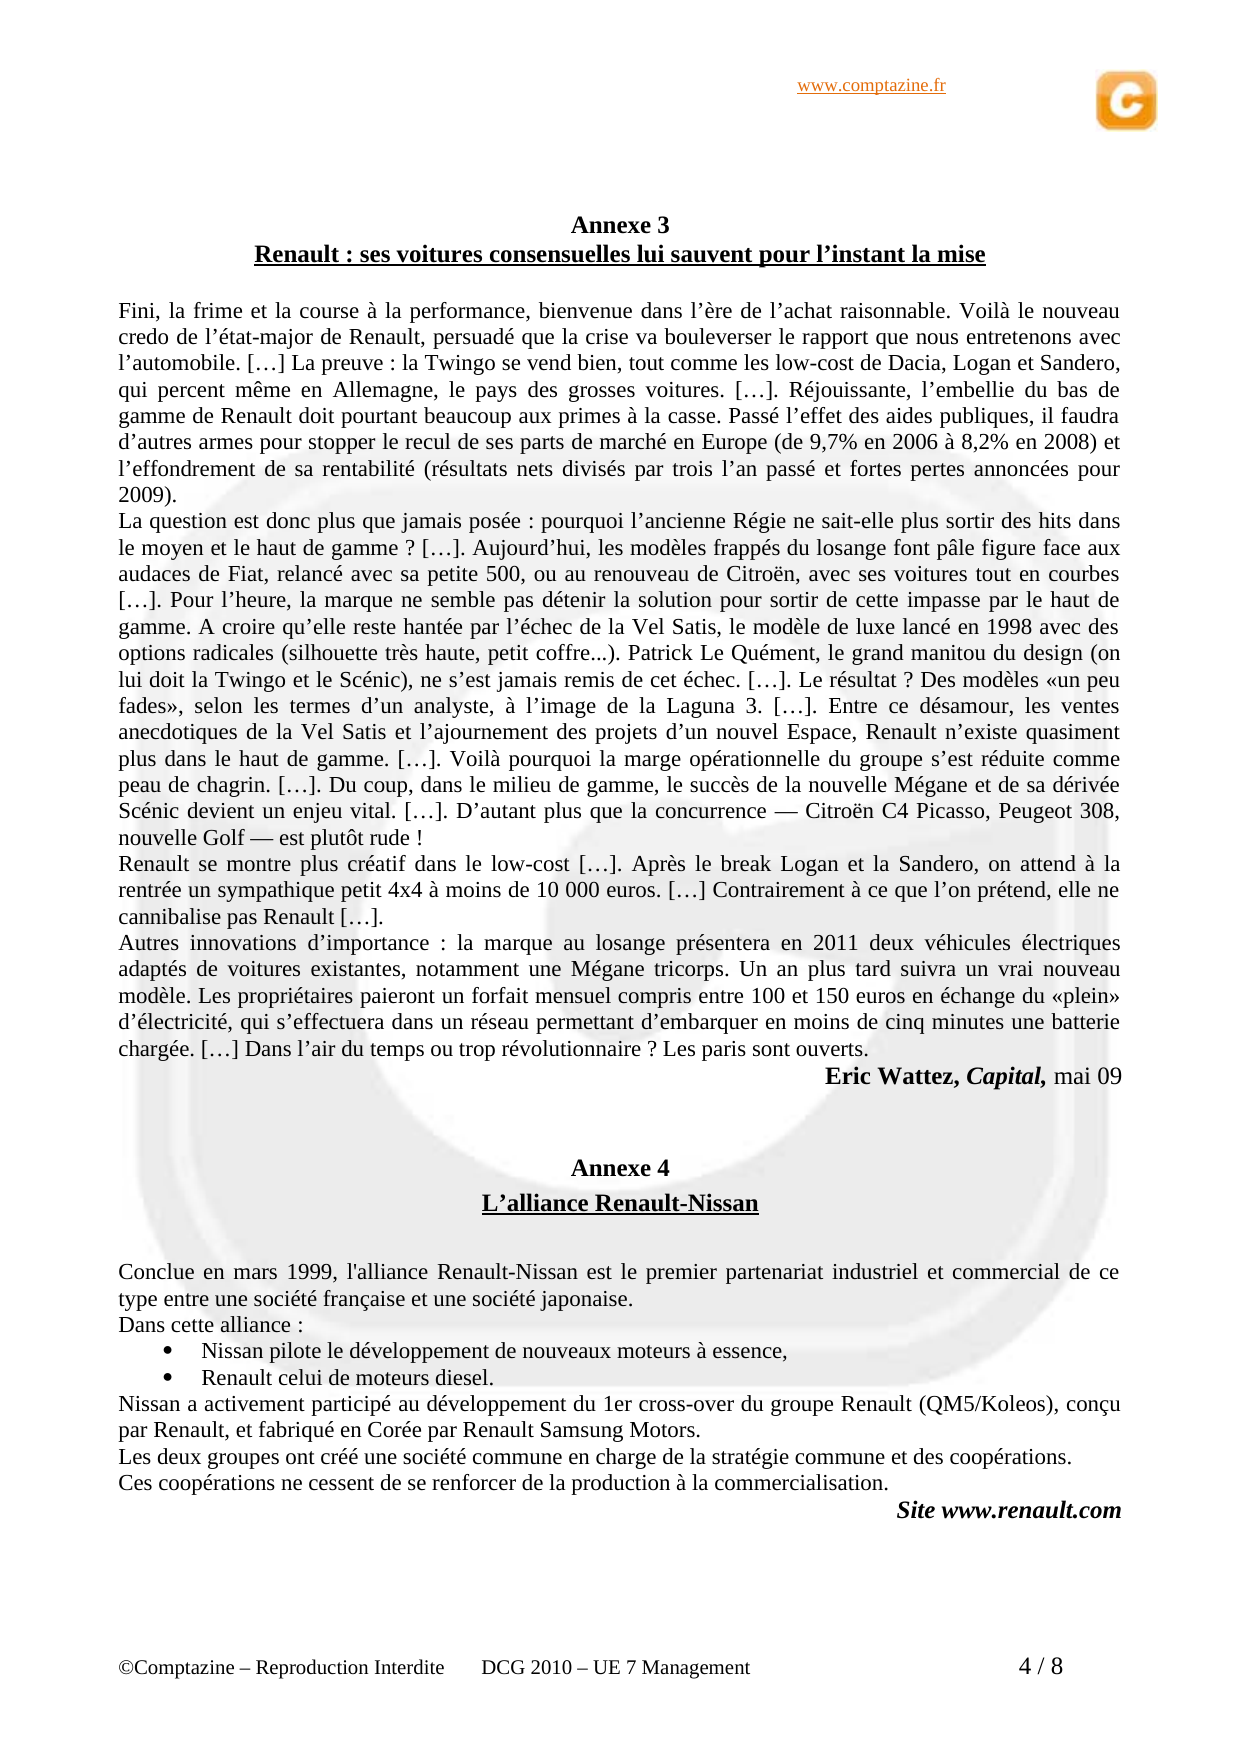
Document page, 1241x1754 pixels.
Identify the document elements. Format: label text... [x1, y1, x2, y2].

text L’alliance Renault-Nissan [118, 1188, 1122, 1217]
text Annexe 3 [118, 210, 1122, 239]
picture [88, 377, 1152, 1440]
table_header Conclue en mars 'alliance Renault-Nissan est le premier partenariat industriel et commercial de ce type entre une société française et une société japonaise. Dans cette alliance : Nissan pilote le développement de nouveaux moteurs à essence, Renault celui de moteurs diesel. Nissan a activement participé au développement du 1er cross-over du groupe Renault (QM5/Koleos), conçu par Renault, et fabriqué en Corée par Renault Samsung Motors. Les deux groupes ont créé une société commune en charge de la stratégie commune et des coopérations. Ces coopérations ne cessent de se renforcer de la production à la commercialisation. Site www.renault.com [107, 1259, 1133, 1524]
text Annexe 4 [118, 1153, 1122, 1182]
text Renault : ses voitures consensuelles lui sauvent pour l’instant la mise [118, 239, 1122, 268]
table_header Fini, la frime et la course à la performance, bienvenue dans l’ère de l’achat raisonnable. Voilà le nouveau credo de l’état-major de Renault, persuadé que la crise va bouleverser le rapport que nous entretenons avec l’automobile. […] La preuve : se vend bien, tout comme les low-cost de Dacia, Logan et Sandero, qui percent même en Allemagne, le pays des grosses voitures. […]. Réjouissante, l’embellie du bas de gamme de Renault doit pourtant beaucoup aux primes à la casse. Passé l’effet des aides publiques, il faudra d’autres armes pour stopper le recul de ses parts de marché en Europe (de 9,7% en 2006 à 8,2% en 2008) et l’effondrement de sa rentabilité (résultats nets divisés par trois l’an passé et fortes pertes annoncées pour 2009). La question est donc plus que jamais posée : pourquoi l’ancienne Régie ne sait-elle plus sortir des hits dans le moyen et le haut de gamme ? […]. Aujourd’hui, les modèles frappés du losange font pâle figure face aux audaces de Fiat, relancé avec sa petite 500, ou au renouveau de Citroën, avec ses voitures tout en courbes […]. Pour l’heure, la marque ne semble pas détenir la solution pour sortir de cette impasse par le haut de gamme. A croire qu’elle reste hantée par l’échec de , le modèle de luxe lancé en 1998 avec des options radicales (silhouette très haute, petit coffre...). Patrick Le Quément, le grand manitou du design (on lui doit et le Scénic), ne s’est jamais remis de cet échec. […]. Le résultat ? Des modèles «un peu fades», selon les termes d’un analyste, à l’image de 3. […]. Entre ce désamour, les ventes anecdotiques de et l’ajournement des projets d’un nouvel Espace, Renault n’existe quasiment plus dans le haut de gamme. […]. Voilà pourquoi la marge opérationnelle du groupe s’est réduite comme peau de chagrin. […]. Du coup, dans le milieu de gamme, le succès de la nouvelle Mégane et de sa dérivée Scénic devient un enjeu vital. […]. D’autant plus que la concurrence — Citroën C4 Picasso, Peugeot 308, nouvelle Golf — est plutôt rude ! Renault se montre plus créatif dans le low-cost […]. Après le break Logan et , on attend à la rentrée un sympathique petit 4x4 à moins de 10 000 euros. […] Contrairement à ce que l’on prétend, elle ne cannibalise pas Renault […]. Autres innovations d’importance : la marque au losange présentera en 2011 deux véhicules électriques adaptés de voitures existantes, notamment une Mégane tricorps. Un an plus tard suivra un vrai nouveau modèle. Les propriétaires paieront un forfait mensuel compris entre 100 et 150 euros en échange du «plein» d’électricité, qui s’effectuera dans un réseau permettant d’embarquer en moins de cinq minutes une batterie chargée. […] Dans l’air du temps ou trop révolutionnaire ? Les paris sont ouverts. Eric Wattez, Capital, mai 09 [107, 297, 1133, 1090]
picture [1095, 69, 1158, 132]
